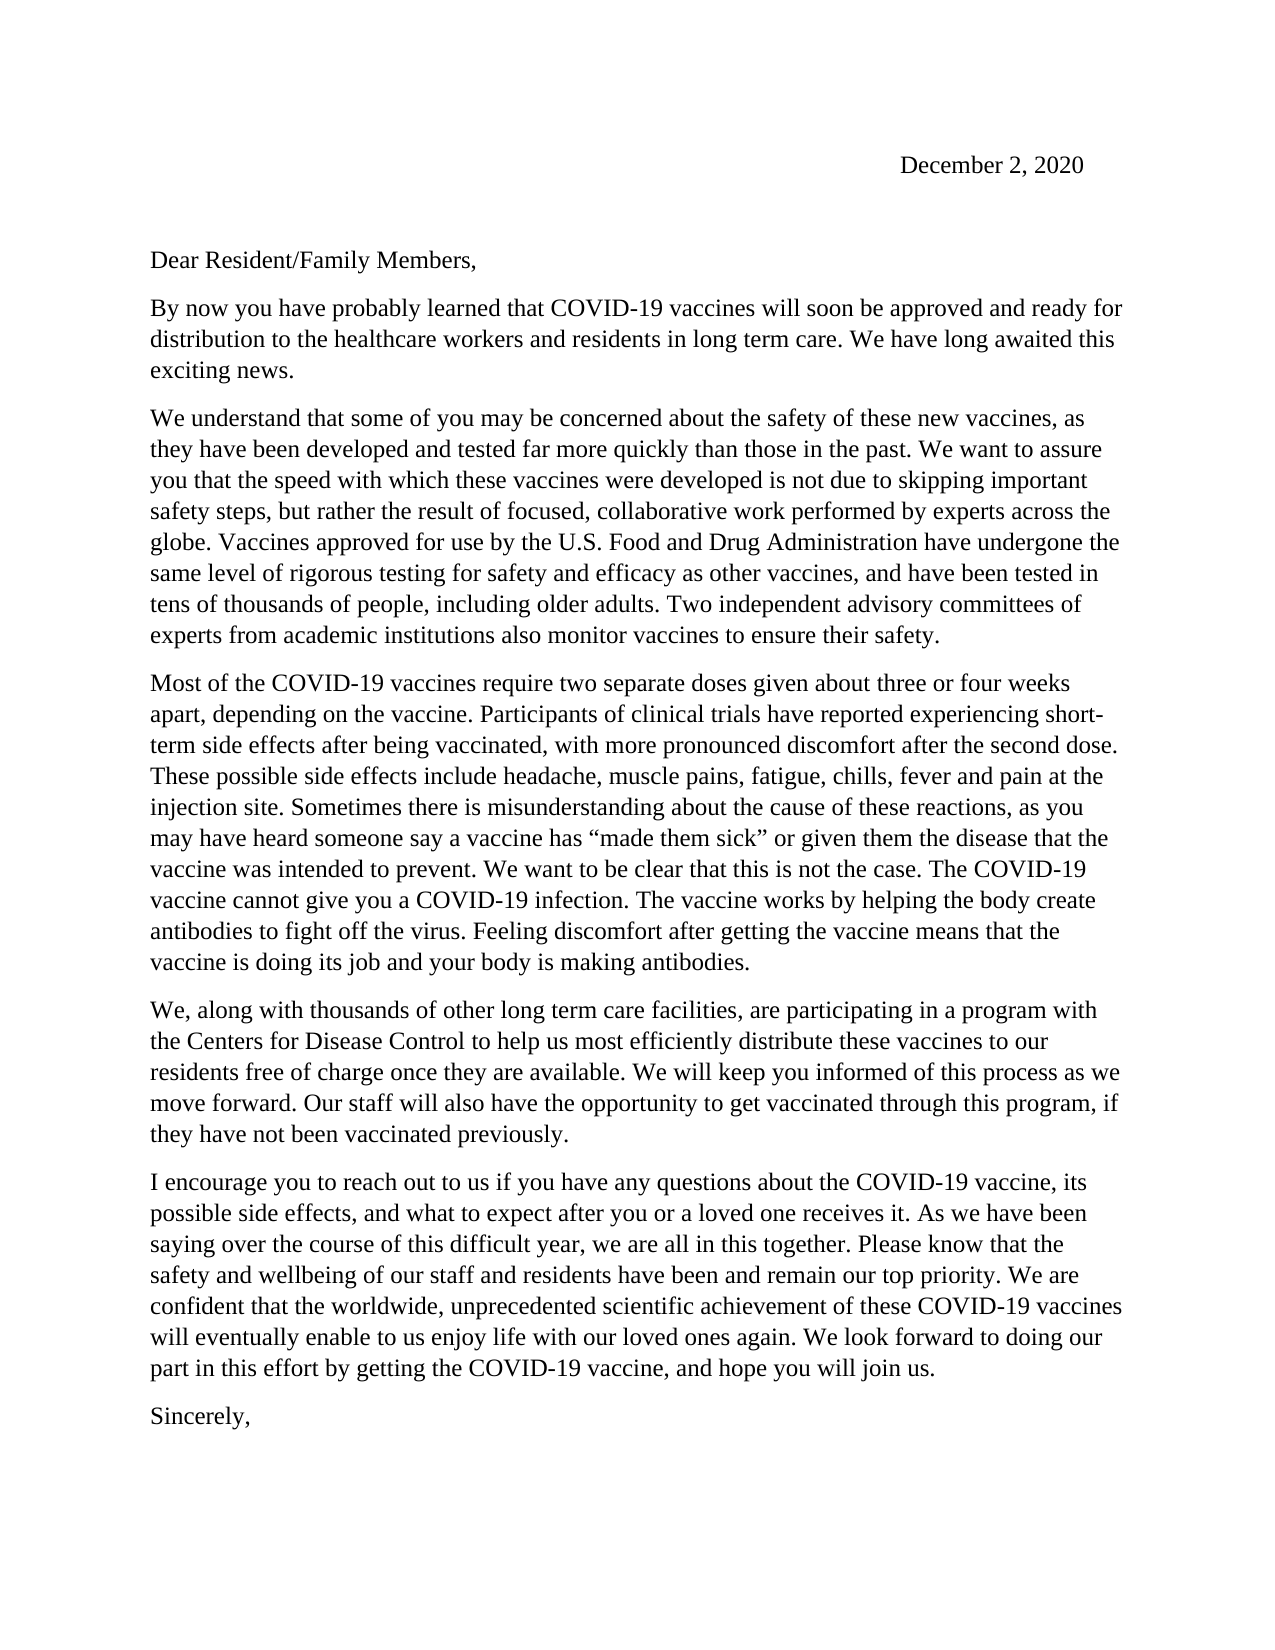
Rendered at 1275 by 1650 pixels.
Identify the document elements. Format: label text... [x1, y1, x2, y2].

text By now you have probably learned that COVID-19 vaccines will soon be approved and ready for distribution to the healthcare workers and residents in long term care. We have long awaited this exciting news. [150, 293, 1125, 384]
text Sincerely, [150, 1401, 1125, 1429]
text Most of the COVID-19 vaccines require two separate doses given about three or four weeks apart, depending on the vaccine. Participants of clinical trials have reported experiencing short-term side effects after being vaccinated, with more pronounced discomfort after the second dose. These possible side effects include headache, muscle pains, fatigue, chills, fever and pain at the injection site. Sometimes there is misunderstanding about the cause of these reactions, as you may have heard someone say a vaccine has “made them sick” or given them the disease that the vaccine was intended to prevent. We want to be clear that this is not the case. The COVID-19 vaccine cannot give you a COVID-19 infection. The vaccine works by helping the body create antibodies to fight off the virus. Feeling discomfort after getting the vaccine means that the vaccine is doing its job and your body is making antibodies. [150, 668, 1125, 976]
text Dear Resident/Family Members, [150, 245, 1125, 274]
text We, along with thousands of other long term care facilities, are participating in a program with the Centers for Disease Control to help us most efficiently distribute these vaccines to our residents free of charge once they are available. We will keep you informed of this process as we move forward. Our staff will also have the opportunity to get vaccinated through this program, if they have not been vaccinated previously. [150, 995, 1125, 1148]
text I encourage you to reach out to us if you have any questions about the COVID-19 vaccine, its possible side effects, and what to expect after you or a loved one receives it. As we have been saying over the course of this difficult year, we are all in this together. Please know that the safety and wellbeing of our staff and residents have been and remain our top priority. We are confident that the worldwide, unprecedented scientific achievement of these COVID-19 vaccines will eventually enable to us enjoy life with our loved ones again. We look forward to doing our part in this effort by getting the COVID-19 vaccine, and hope you will join us. [150, 1167, 1125, 1382]
text We understand that some of you may be concerned about the safety of these new vaccines, as they have been developed and tested far more quickly than those in the past. We want to assure you that the speed with which these vaccines were developed is not due to skipping important safety steps, but rather the result of focused, collaborative work performed by experts across the globe. Vaccines approved for use by the U.S. Food and Drug Administration have undergone the same level of rigorous testing for safety and efficacy as other vaccines, and have been tested in tens of thousands of people, including older adults. Two independent advisory committees of experts from academic institutions also monitor vaccines to ensure their safety. [150, 403, 1125, 649]
text December 2, 2020 [150, 150, 1125, 179]
